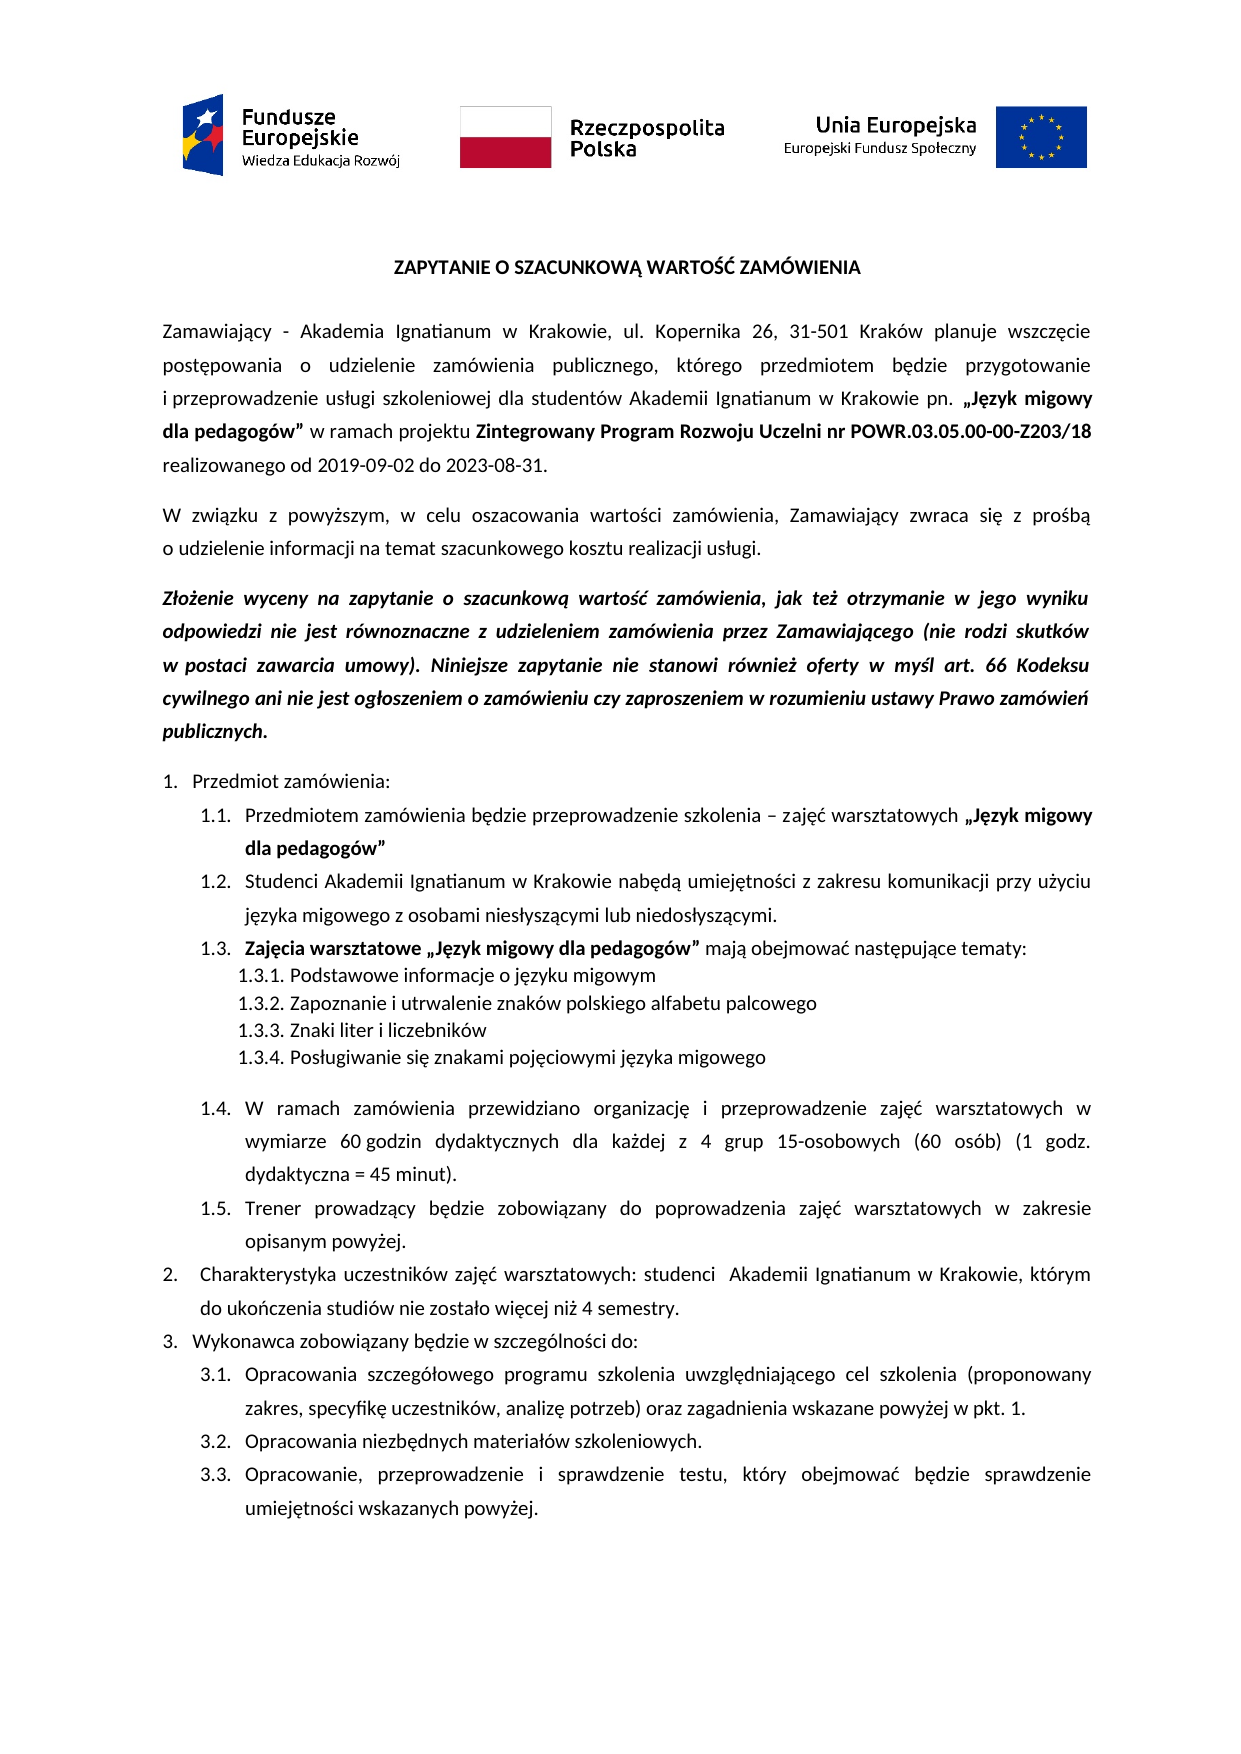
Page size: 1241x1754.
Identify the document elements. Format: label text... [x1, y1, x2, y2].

list Podstawowe informacje o języku migowym [237, 962, 1093, 988]
list Opracowanie, przeprowadzenie i sprawdzenie testu, który obejmować będzie sprawdzenie umiejętności wskazanych powyżej. [200, 1455, 1093, 1522]
list Przedmiotem zamówienia będzie przeprowadzenie szkolenia – zajęć warsztatowych „Język migowy dla pedagogów” [200, 796, 1093, 862]
text Zamawiający - Akademia Ignatianum w Krakowie, ul. Kopernika 26, 31-501 Kraków planuje wszczęcie postępowania o udzielenie zamówienia publicznego, którego przedmiotem będzie przygotowanie i przeprowadzenie usługi szkoleniowej dla studentów Akademii Ignatianum w Krakowie pn. „Język migowy dla pedagogów” w ramach projektu Zintegrowany Program Rozwoju Uczelni nr POWR.03.05.00-00-Z203/18 realizowanego od 2019-09-02 do 2023-08-31. [162, 312, 1093, 479]
text ZAPYTANIE O SZACUNKOWĄ WARTOŚĆ ZAMÓWIENIA [162, 254, 1093, 279]
list Opracowania szczegółowego programu szkolenia uwzględniającego cel szkolenia (proponowany zakres, specyfikę uczestników, analizę potrzeb) oraz zagadnienia wskazane powyżej w pkt. 1. [200, 1355, 1093, 1422]
list Studenci Akademii Ignatianum w Krakowie nabędą umiejętności z zakresu komunikacji przy użyciu języka migowego z osobami niesłyszącymi lub niedosłyszącymi. [200, 862, 1093, 929]
list Opracowania niezbędnych materiałów szkoleniowych. [200, 1422, 1093, 1455]
text Złożenie wyceny na zapytanie o szacunkową wartość zamówienia, jak też otrzymanie w jego wyniku odpowiedzi nie jest równoznaczne z udzieleniem zamówienia przez Zamawiającego (nie rodzi skutków w postaci zawarcia umowy). Niniejsze zapytanie nie stanowi również oferty w myśl art. 66 Kodeksu cywilnego ani nie jest ogłoszeniem o zamówieniu czy zaproszeniem w rozumieniu ustawy Prawo zamówień publicznych. [162, 579, 1093, 746]
list W ramach zamówienia przewidziano organizację i przeprowadzenie zajęć warsztatowych w wymiarze 60 godzin dydaktycznych dla każdej z 4 grup 15-osobowych (60 osób) (1 godz. dydaktyczna = 45 minut). [200, 1088, 1093, 1188]
list Trener prowadzący będzie zobowiązany do poprowadzenia zajęć warsztatowych w zakresie opisanym powyżej. [200, 1188, 1093, 1255]
list Charakterystyka uczestników zajęć warsztatowych: studenci Akademii Ignatianum w Krakowie, którym do ukończenia studiów nie zostało więcej niż 4 semestry. [162, 1255, 1093, 1322]
list Znaki liter i liczebników [237, 1017, 1093, 1042]
picture [162, 73, 1107, 196]
list Posługiwanie się znakami pojęciowymi języka migowego [237, 1044, 1093, 1070]
list Przedmiot zamówienia: [162, 762, 1093, 796]
text W związku z powyższym, w celu oszacowania wartości zamówienia, Zamawiający zwraca się z prośbą o udzielenie informacji na temat szacunkowego kosztu realizacji usługi. [162, 496, 1093, 562]
list Zapoznanie i utrwalenie znaków polskiego alfabetu palcowego [237, 990, 1093, 1015]
list Zajęcia warsztatowe „Język migowy dla pedagogów” mają obejmować następujące tematy: [200, 929, 1093, 962]
list Wykonawca zobowiązany będzie w szczególności do: [162, 1322, 1093, 1355]
